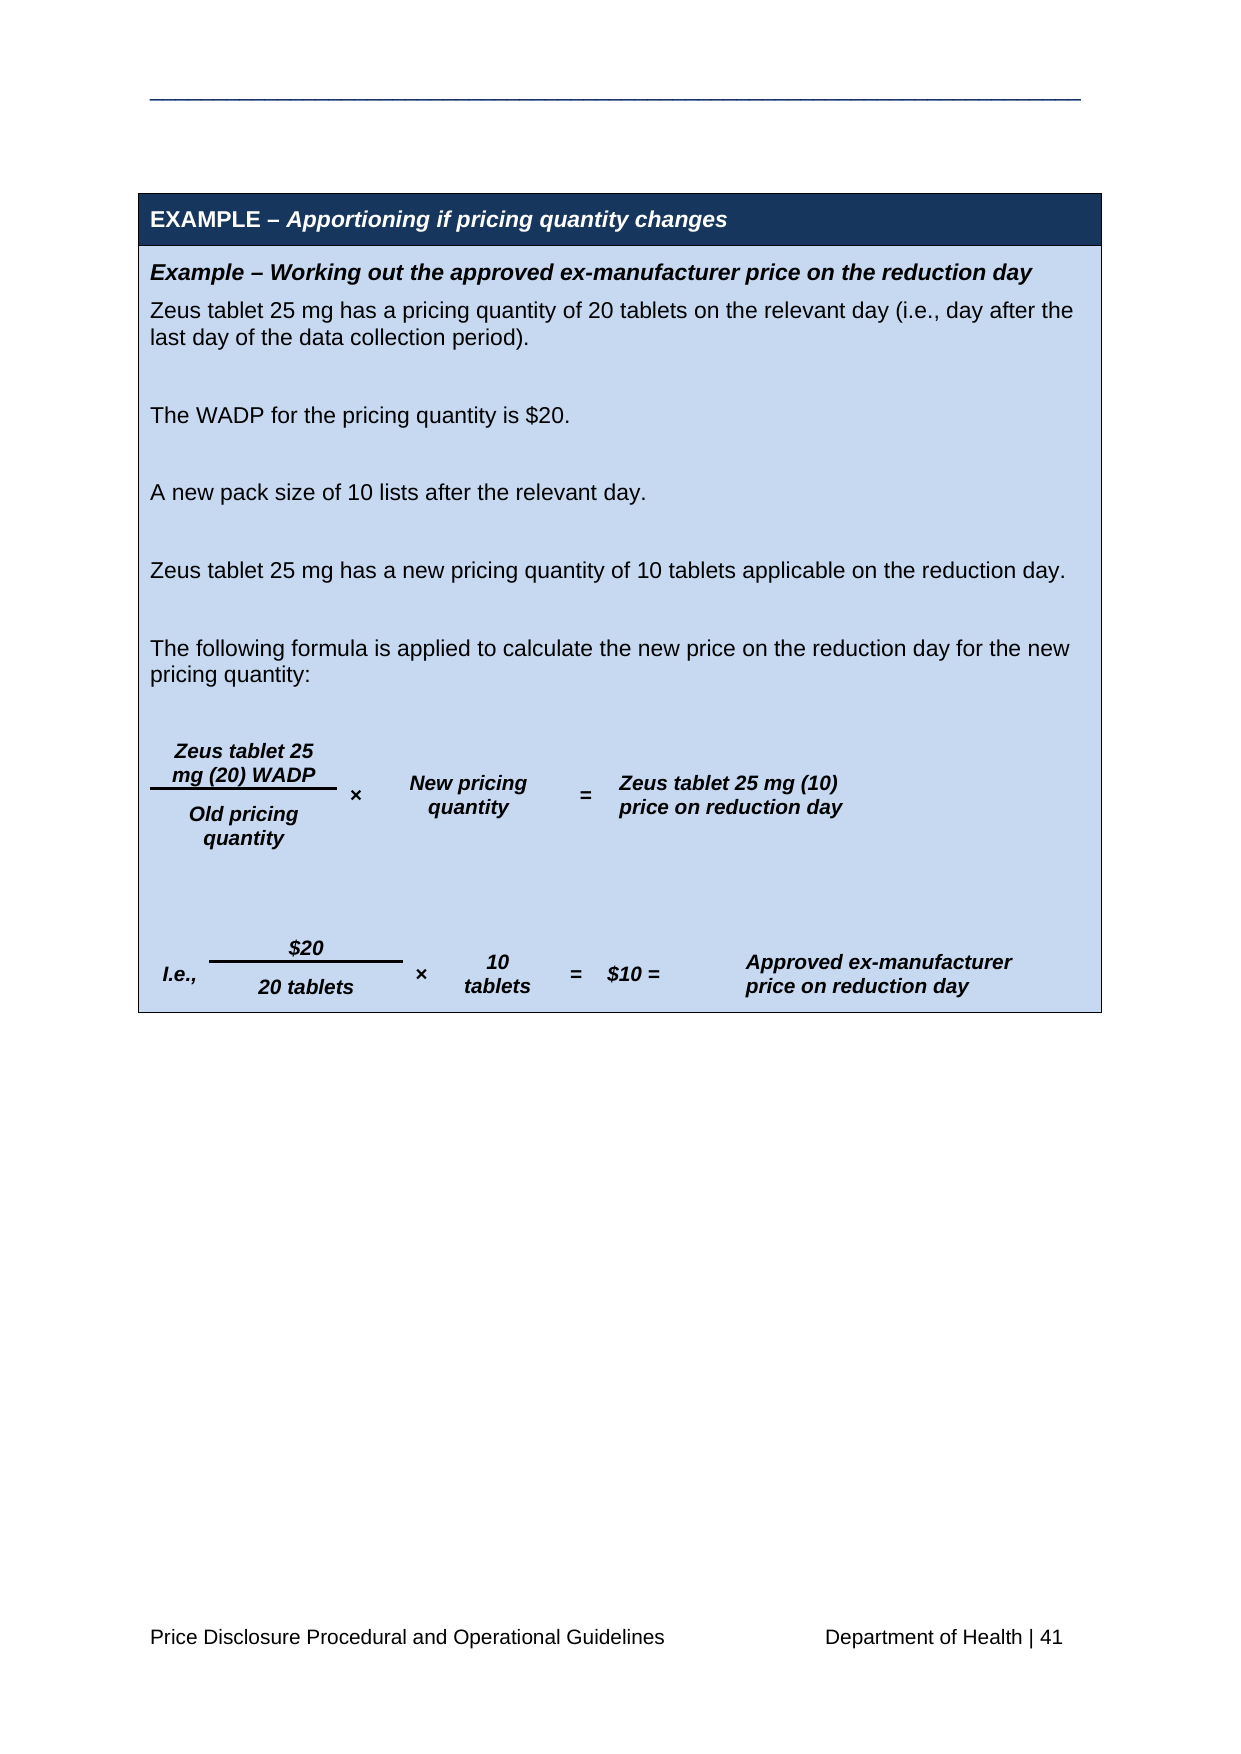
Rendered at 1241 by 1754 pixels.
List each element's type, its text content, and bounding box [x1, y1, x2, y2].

table_header EXAMPLE – Apportioning if pricing quantity changes [139, 194, 1101, 245]
table_cell Example – Working out the approved ex-manufacturer price on the reduction day Zeus tablet 25 mg has a pricing quantity of 20 tablets on the relevant day (i.e., day after the last day of the data collection period). The WADP for the pricing quantity is $20. A new pack size of 10 lists after the relevant day. Zeus tablet 25 mg has a new pricing quantity of 10 tablets applicable on the reduction day. The following formula is applied to calculate the new price on the reduction day for the new pricing quantity: [139, 246, 1101, 1012]
